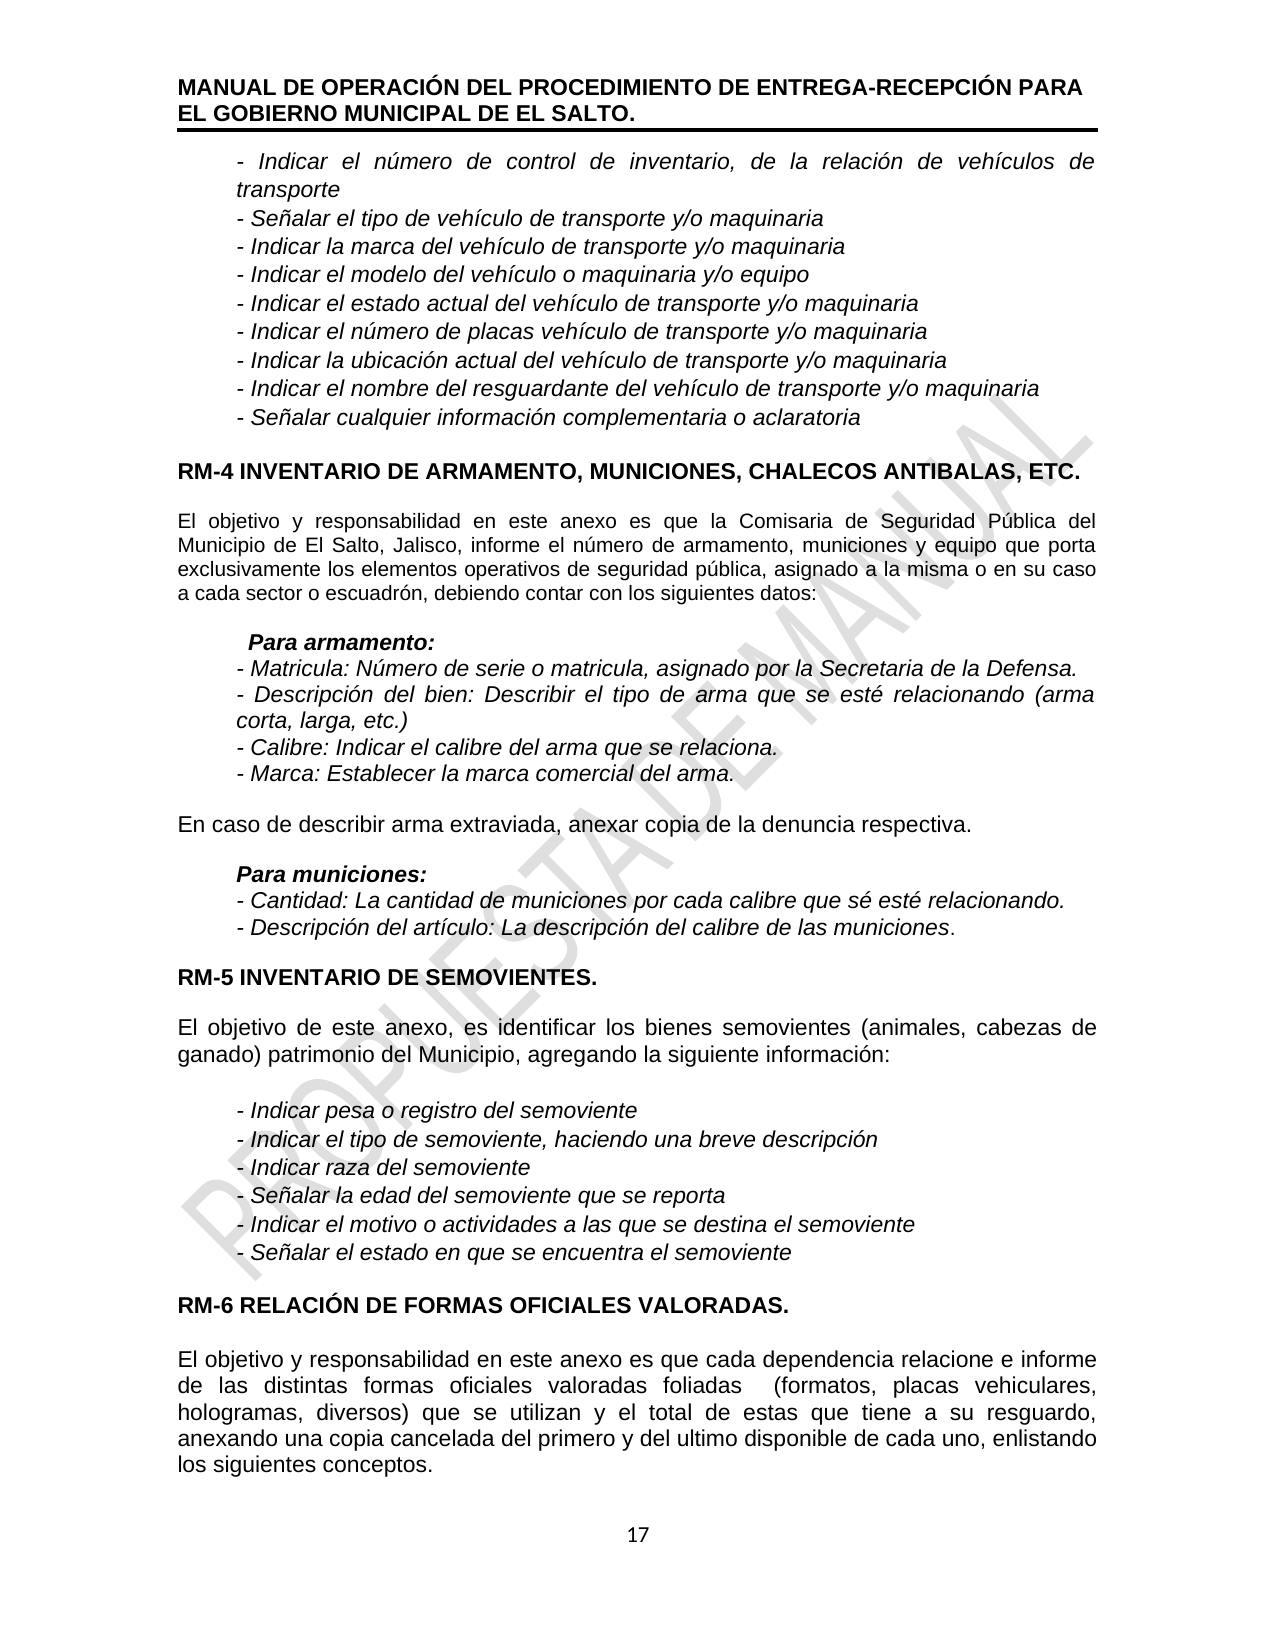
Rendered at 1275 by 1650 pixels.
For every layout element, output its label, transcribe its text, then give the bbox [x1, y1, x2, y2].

text - Indicar el número de placas vehículo de transporte y/o maquinaria [236, 318, 1098, 344]
text RM-5 INVENTARIO DE SEMOVIENTES. [177, 964, 1098, 990]
text - Señalar la edad del semoviente que se reporta [236, 1182, 1098, 1209]
text - Indicar el número de control de inventario, de la relación de vehículos de transporte [236, 148, 1098, 202]
text - Descripción del bien: Describir el tipo de arma que se esté relacionando (arma corta, larga, etc.) [236, 681, 1098, 734]
text - Indicar el tipo de semoviente, haciendo una breve descripción [236, 1126, 1098, 1152]
text En caso de describir arma extraviada, anexar copia de la denuncia respectiva. [177, 811, 1098, 837]
text - Indicar el nombre del resguardante del vehículo de transporte y/o maquinaria [236, 375, 1098, 401]
text - Indicar el estado actual del vehículo de transporte y/o maquinaria [236, 290, 1098, 316]
text El objetivo y responsabilidad en este anexo es que la Comisaria de Seguridad Pública del Municipio de El Salto, Jalisco, informe el número de armamento, municiones y equipo que porta exclusivamente los elementos operativos de seguridad pública, asignado a la misma o en su caso a cada sector o escuadrón, debiendo contar con los siguientes datos: [177, 509, 1098, 604]
text - Calibre: Indicar el calibre del arma que se relaciona. [236, 734, 1098, 760]
text RM-6 RELACIÓN DE FORMAS OFICIALES VALORADAS. [177, 1292, 1098, 1318]
text - Señalar el tipo de vehículo de transporte y/o maquinaria [236, 204, 1098, 231]
text - Indicar el modelo del vehículo o maquinaria y/o equipo [236, 261, 1098, 288]
text - Indicar pesa o registro del semoviente [236, 1097, 1098, 1123]
text El objetivo y responsabilidad en este anexo es que cada dependencia relacione e informe de las distintas formas oficiales valoradas foliadas (formatos, placas vehiculares, hologramas, diversos) que se utilizan y el total de estas que tiene a su resguardo, anexando una copia cancelada del primero y del ultimo disponible de cada uno, enlistando los siguientes conceptos. [177, 1346, 1098, 1478]
text - Indicar la ubicación actual del vehículo de transporte y/o maquinaria [236, 347, 1098, 373]
text - Cantidad: La cantidad de municiones por cada calibre que sé esté relacionando. [236, 887, 1098, 913]
text Para armamento: [236, 628, 1098, 655]
text - Indicar la marca del vehículo de transporte y/o maquinaria [236, 233, 1098, 259]
text Para municiones: [236, 861, 1098, 887]
text - Marca: Establecer la marca comercial del arma. [236, 760, 1098, 787]
text - Señalar cualquier información complementaria o aclaratoria [236, 403, 1098, 430]
text - Indicar raza del semoviente [236, 1154, 1098, 1180]
text - Señalar el estado en que se encuentra el semoviente [236, 1239, 1098, 1266]
text - Indicar el motivo o actividades a las que se destina el semoviente [236, 1211, 1098, 1237]
text - Descripción del artículo: La descripción del calibre de las municiones. [236, 913, 1098, 940]
text - Matricula: Número de serie o matricula, asignado por la Secretaria de la Defensa. [236, 655, 1098, 681]
text RM-4 INVENTARIO DE ARMAMENTO, MUNICIONES, CHALECOS ANTIBALAS, ETC. [177, 458, 1098, 485]
text El objetivo de este anexo, es identificar los bienes semovientes (animales, cabezas de ganado) patrimonio del Municipio, agregando la siguiente información: [177, 1014, 1098, 1067]
